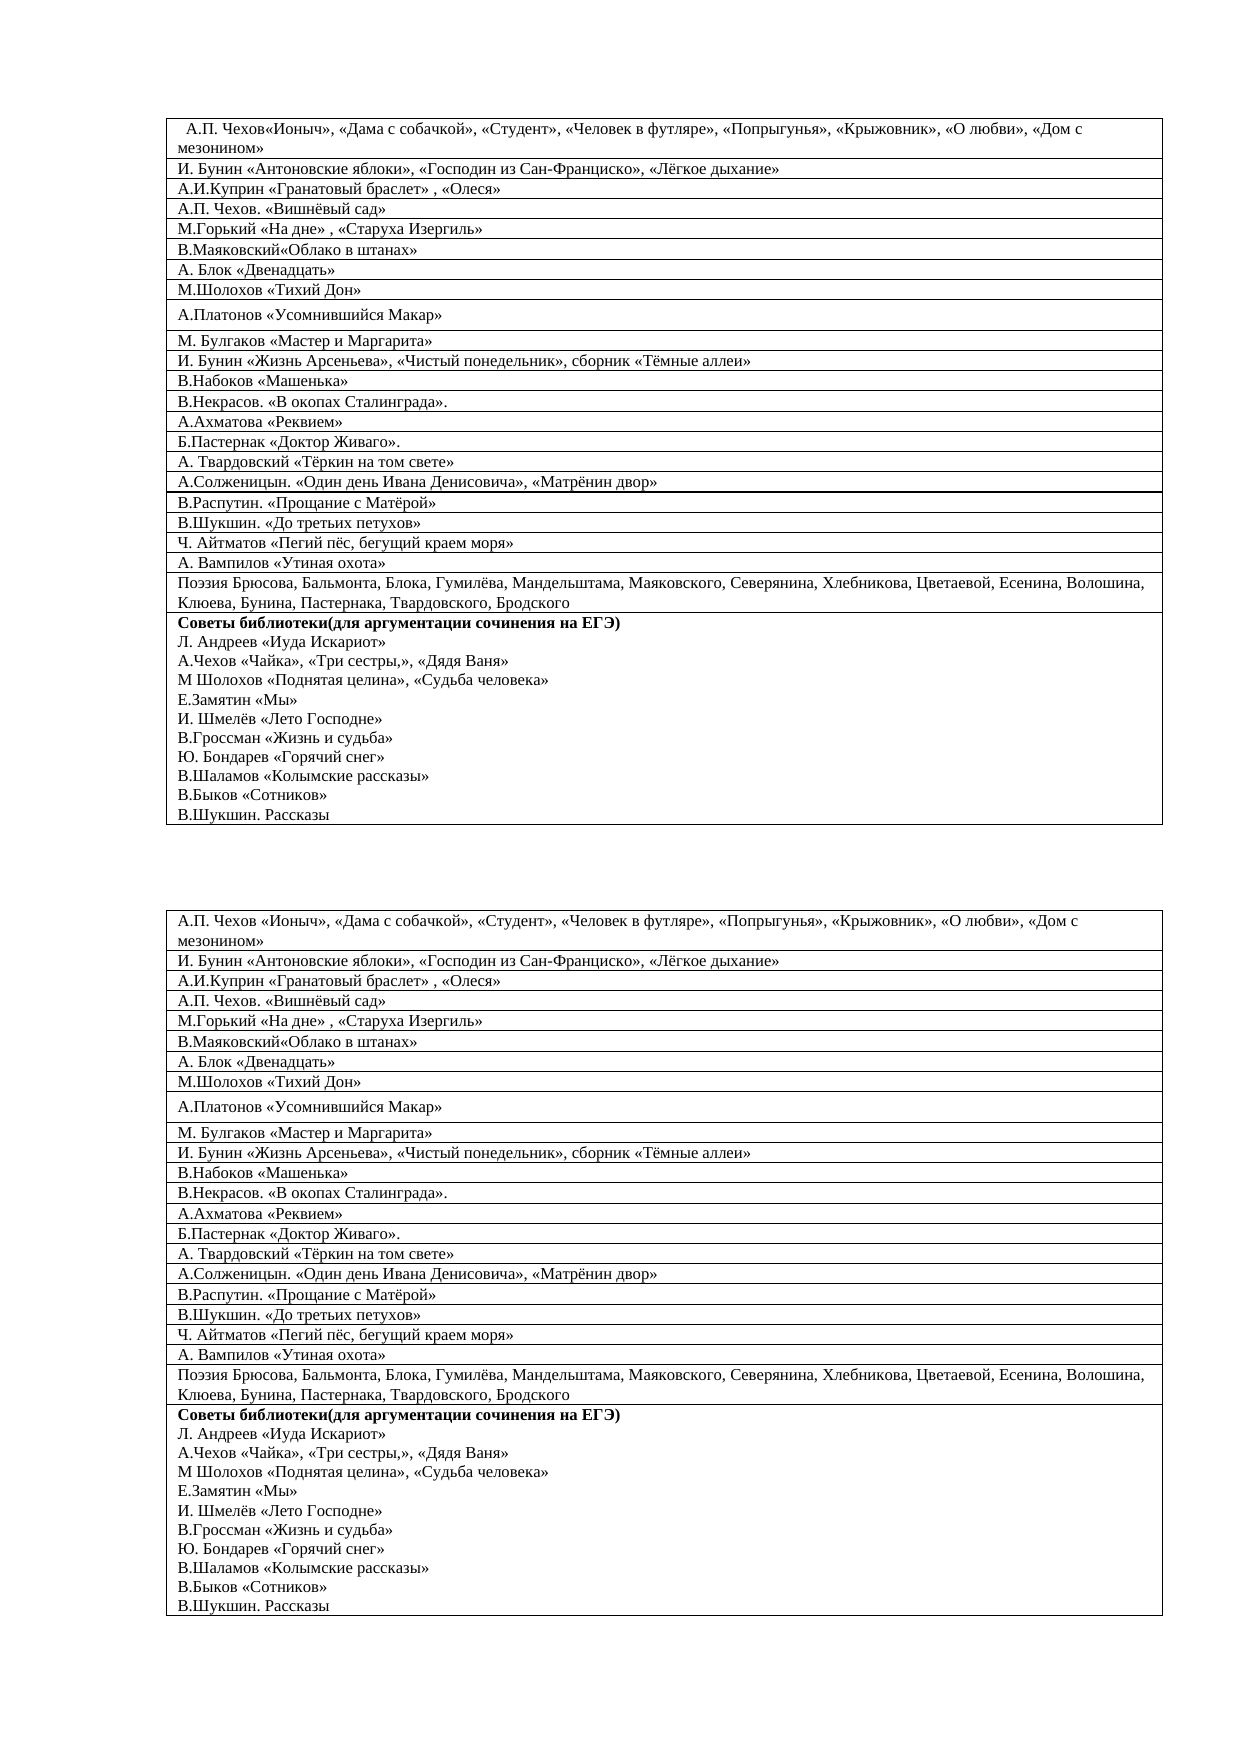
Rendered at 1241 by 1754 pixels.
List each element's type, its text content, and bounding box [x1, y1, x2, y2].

table_cell А.Солженицын. «Один день Ивана Денисовича», «Матрёнин двор» [167, 472, 1162, 491]
table_cell М. Булгаков «Мастер и Маргарита» [167, 331, 1162, 350]
table_cell Б.Пастернак «Доктор Живаго». [167, 1224, 1162, 1243]
table_cell И. Бунин «Жизнь Арсеньева», «Чистый понедельник», сборник «Тёмные аллеи» [167, 351, 1162, 370]
table_cell А.Платонов «Усомнившийся Макар» [167, 1092, 1162, 1122]
table_cell Б.Пастернак «Доктор Живаго». [167, 432, 1162, 451]
table_cell В.Шукшин. «До третьих петухов» [167, 1305, 1162, 1324]
table_cell В.Маяковский«Облако в штанах» [167, 239, 1162, 258]
table_cell В.Шукшин. «До третьих петухов» [167, 513, 1162, 532]
table_cell А. Вампилов «Утиная охота» [167, 553, 1162, 572]
table_cell М.Шолохов «Тихий Дон» [167, 1072, 1162, 1091]
table_cell И. Бунин «Жизнь Арсеньева», «Чистый понедельник», сборник «Тёмные аллеи» [167, 1143, 1162, 1162]
table_cell А.И.Куприн «Гранатовый браслет» , «Олеся» [167, 179, 1162, 198]
table_cell М.Горький «На дне» , «Старуха Изергиль» [167, 1011, 1162, 1030]
table_cell В.Распутин. «Прощание с Матёрой» [167, 493, 1162, 512]
table_cell Советы библиотеки(для аргументации сочинения на ЕГЭ) Л. Андреев «Иуда Искариот» А.Чехов «Чайка», «Три сестры,», «Дядя Ваня» М Шолохов «Поднятая целина», «Судьба человека» Е.Замятин «Мы» И. Шмелёв «Лето Господне» В.Гроссман «Жизнь и судьба» Ю. Бондарев «Горячий снег» В.Шаламов «Колымские рассказы» В.Быков «Сотников» В.Шукшин. Рассказы [167, 1405, 1162, 1615]
table_cell Поэзия Брюсова, Бальмонта, Блока, Гумилёва, Мандельштама, Маяковского, Северянина, Хлебникова, Цветаевой, Есенина, Волошина, Клюева, Бунина, Пастернака, Твардовского, Бродского [167, 573, 1162, 612]
table_cell В.Распутин. «Прощание с Матёрой» [167, 1284, 1162, 1303]
table_cell В.Некрасов. «В окопах Сталинграда». [167, 391, 1162, 411]
table_cell И. Бунин «Антоновские яблоки», «Господин из Сан-Франциско», «Лёгкое дыхание» [167, 951, 1162, 970]
table_cell А.Ахматова «Реквием» [167, 412, 1162, 431]
table_cell Ч. Айтматов «Пегий пёс, бегущий краем моря» [167, 1325, 1162, 1344]
table_cell Советы библиотеки(для аргументации сочинения на ЕГЭ) Л. Андреев «Иуда Искариот» А.Чехов «Чайка», «Три сестры,», «Дядя Ваня» М Шолохов «Поднятая целина», «Судьба человека» Е.Замятин «Мы» И. Шмелёв «Лето Господне» В.Гроссман «Жизнь и судьба» Ю. Бондарев «Горячий снег» В.Шаламов «Колымские рассказы» В.Быков «Сотников» В.Шукшин. Рассказы [167, 613, 1162, 823]
table_cell В.Набоков «Машенька» [167, 371, 1162, 390]
table_header А.П. Чехов«Ионыч», «Дама с собачкой», «Студент», «Человек в футляре», «Попрыгунья», «Крыжовник», «О любви», «Дом с мезонином» [167, 119, 1162, 157]
table_cell А.Платонов «Усомнившийся Макар» [167, 300, 1162, 330]
table_cell А. Блок «Двенадцать» [167, 260, 1162, 279]
table_cell М.Горький «На дне» , «Старуха Изергиль» [167, 219, 1162, 238]
table_header А.П. Чехов «Ионыч», «Дама с собачкой», «Студент», «Человек в футляре», «Попрыгунья», «Крыжовник», «О любви», «Дом с мезонином» [167, 911, 1162, 949]
table_cell А.И.Куприн «Гранатовый браслет» , «Олеся» [167, 971, 1162, 990]
table_cell М. Булгаков «Мастер и Маргарита» [167, 1123, 1162, 1142]
table_cell Ч. Айтматов «Пегий пёс, бегущий краем моря» [167, 533, 1162, 552]
table_cell В.Некрасов. «В окопах Сталинграда». [167, 1183, 1162, 1202]
table_cell Поэзия Брюсова, Бальмонта, Блока, Гумилёва, Мандельштама, Маяковского, Северянина, Хлебникова, Цветаевой, Есенина, Волошина, Клюева, Бунина, Пастернака, Твардовского, Бродского [167, 1365, 1162, 1403]
table_cell А.П. Чехов. «Вишнёвый сад» [167, 991, 1162, 1010]
table_cell В.Маяковский«Облако в штанах» [167, 1031, 1162, 1051]
table_cell И. Бунин «Антоновские яблоки», «Господин из Сан-Франциско», «Лёгкое дыхание» [167, 159, 1162, 178]
table_cell А.П. Чехов. «Вишнёвый сад» [167, 199, 1162, 218]
table_cell А. Твардовский «Тёркин на том свете» [167, 452, 1162, 471]
table_cell М.Шолохов «Тихий Дон» [167, 280, 1162, 299]
table_cell В.Набоков «Машенька» [167, 1163, 1162, 1182]
table_cell А. Блок «Двенадцать» [167, 1052, 1162, 1071]
table_cell А.Солженицын. «Один день Ивана Денисовича», «Матрёнин двор» [167, 1264, 1162, 1283]
table_cell А. Вампилов «Утиная охота» [167, 1345, 1162, 1364]
table_cell А.Ахматова «Реквием» [167, 1204, 1162, 1223]
table_cell А. Твардовский «Тёркин на том свете» [167, 1244, 1162, 1263]
